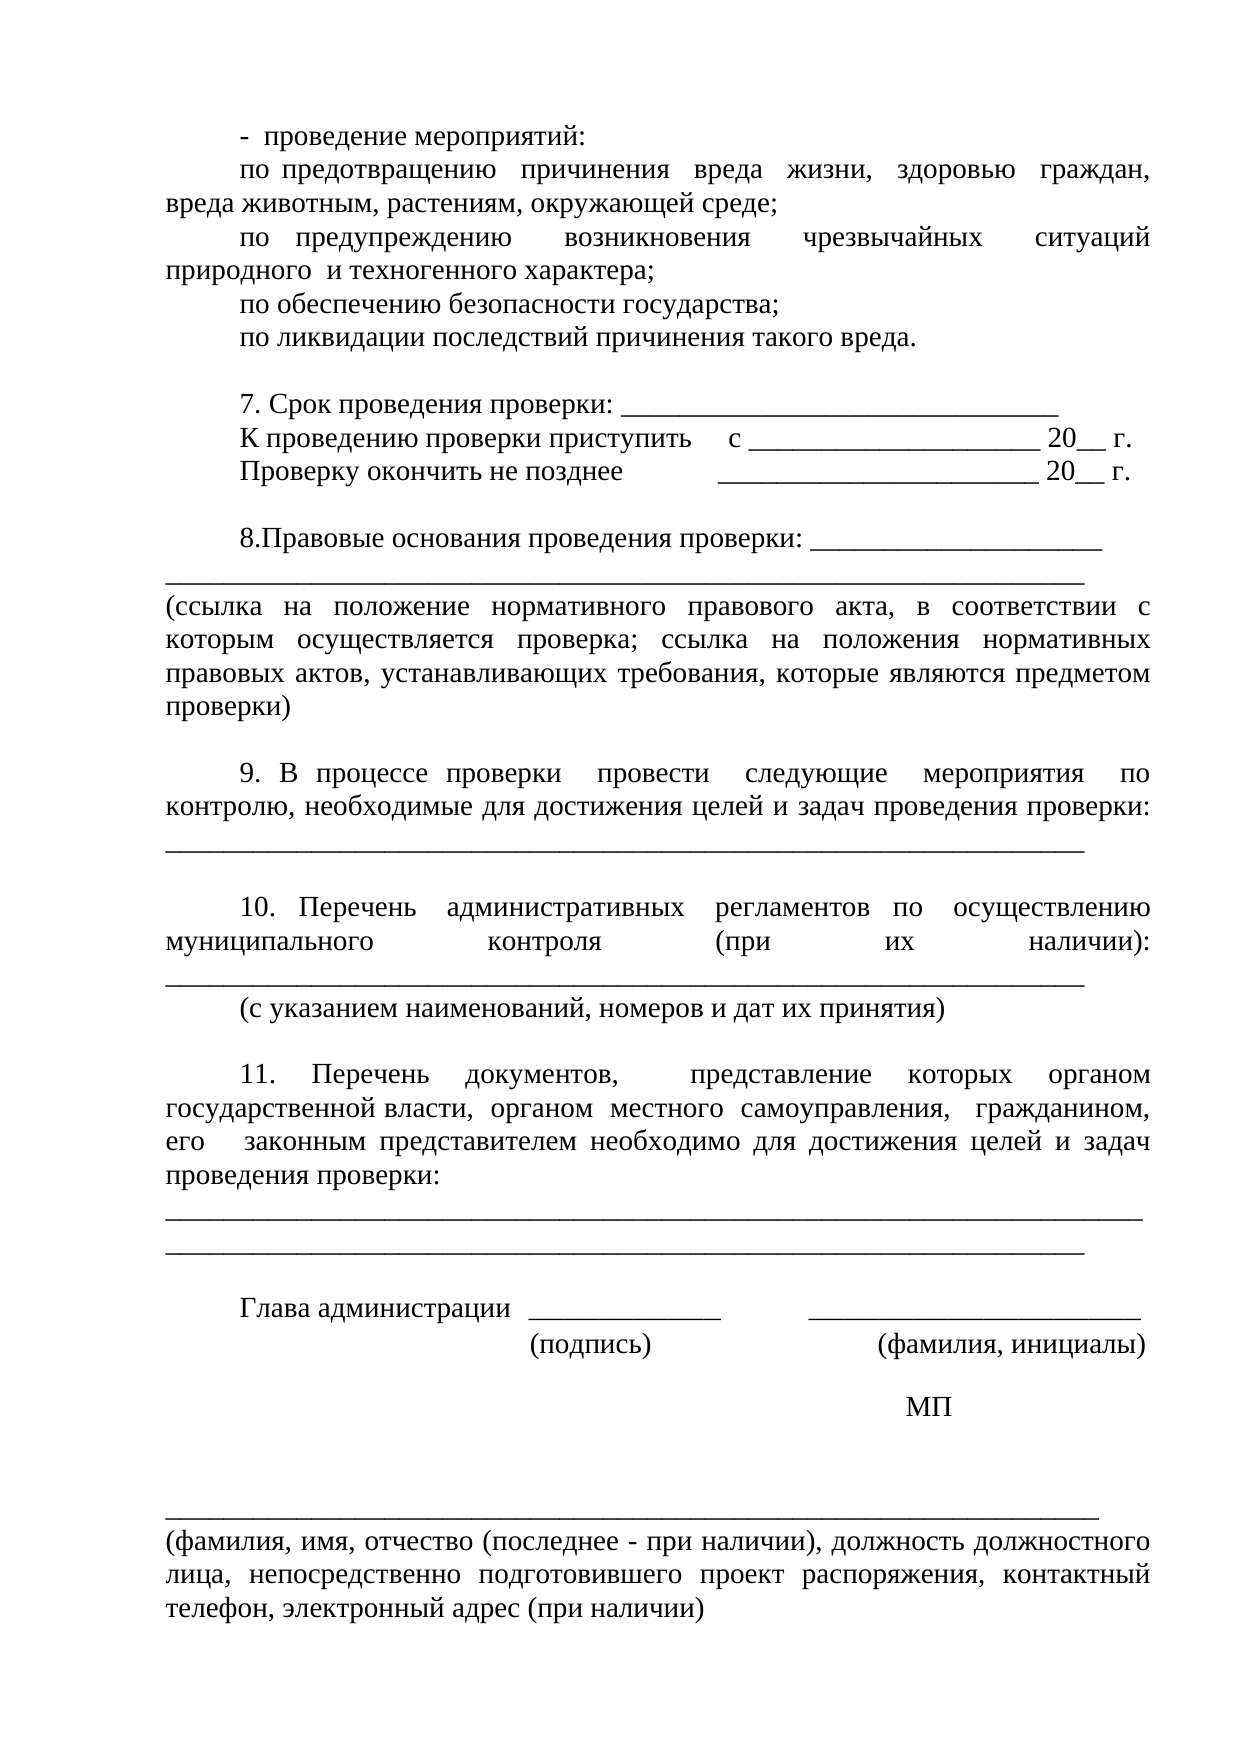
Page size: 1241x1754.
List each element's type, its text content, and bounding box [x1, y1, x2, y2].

text (фамилия, имя, отчество (последнее - при наличии), должность должностного лица, непосредственно подготовившего проект распоряжения, контактный телефон, электронный адрес (при наличии) [165, 1523, 1152, 1624]
text _______________________________________________________________ [165, 554, 1152, 588]
text 9. В процессе проверки провести следующие мероприятия по контролю, необходимые для достижения целей и задач проведения проверки: _______________________________________________________________ [165, 755, 1152, 856]
text (ссылка на положение нормативного правового акта, в соответствии с которым осуществляется проверка; ссылка на положения нормативных правовых актов, устанавливающих требования, которые являются предметом проверки) [165, 588, 1152, 722]
text по предотвращению причинения вреда жизни, здоровью граждан, вреда животным, растениям, окружающей среде; [165, 152, 1152, 219]
text 11. Перечень документов, представление которых органом государственной власти, органом местного самоуправления, гражданином, его законным представителем необходимо для достижения целей и задач проведения проверки: [165, 1056, 1152, 1190]
text Глава администрации ___________ ___________________ [165, 1291, 1152, 1327]
text ________________________________________________________________ [165, 1489, 1152, 1523]
text 7. Срок проведения проверки: ______________________________ [165, 386, 1152, 420]
text (с указанием наименований, номеров и дат их принятия) [165, 990, 1152, 1023]
text Проверку окончить не позднее ______________________ 20__ г. [165, 453, 1152, 487]
text - проведение мероприятий: [165, 118, 1152, 152]
text по ликвидации последствий причинения такого вреда. [165, 319, 1152, 353]
text МП [165, 1389, 1152, 1422]
text (подпись) (фамилия, инициалы) [165, 1327, 1152, 1360]
text __________________________________________________________________________________________________________________________________ [165, 1190, 1152, 1257]
text по обеспечению безопасности государства; [165, 286, 1152, 319]
text 8.Правовые основания проведения проверки: ____________________ [165, 521, 1152, 554]
text по предупреждению возникновения чрезвычайных ситуаций природного и техногенного характера; [165, 219, 1152, 286]
text 10. Перечень административных регламентов по осуществлению муниципального контроля (при их наличии): _______________________________________________________________ [165, 889, 1152, 990]
text К проведению проверки приступить с ____________________ 20__ г. [165, 420, 1152, 453]
